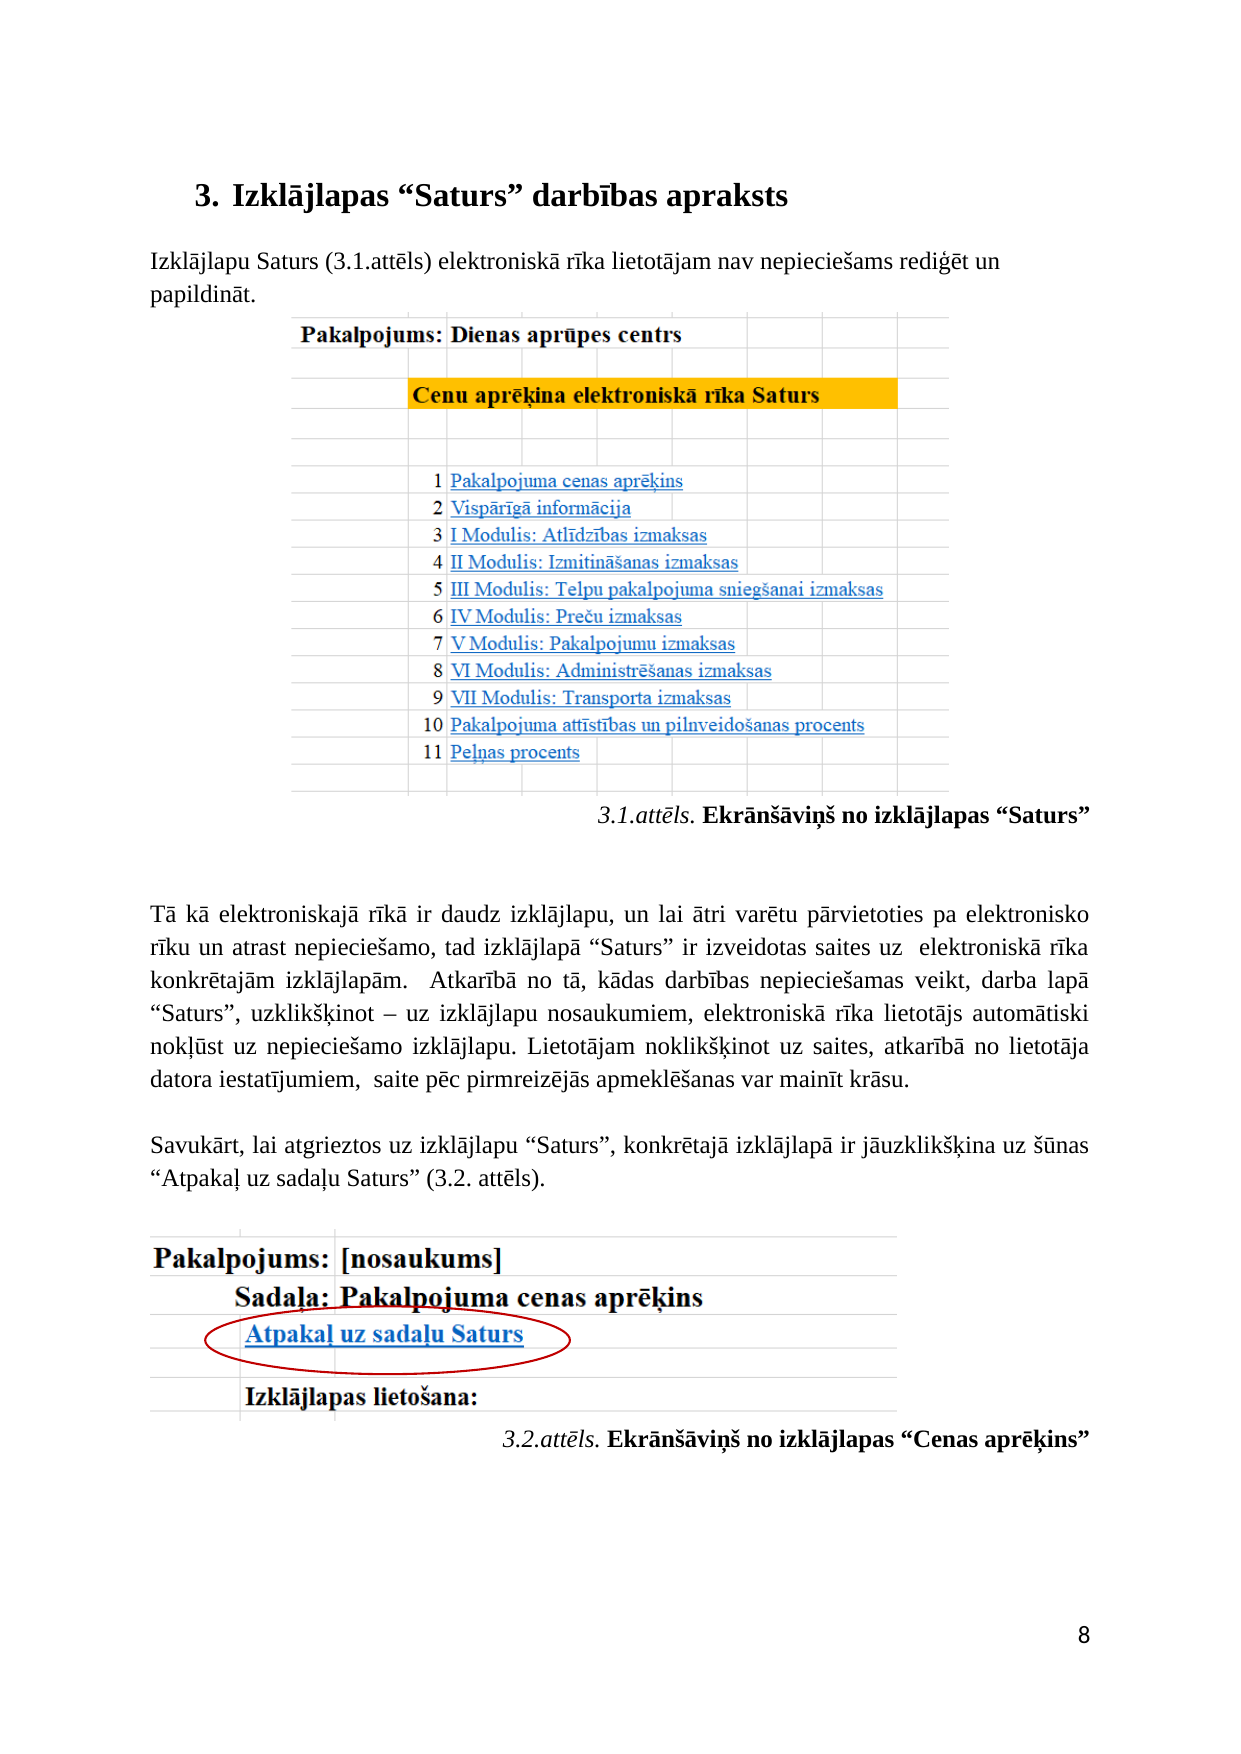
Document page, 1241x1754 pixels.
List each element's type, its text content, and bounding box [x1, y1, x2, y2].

text 3.1.attēls. Ekrānšāviņš no izklājlapas “Saturs” [150, 800, 1090, 829]
text Izklājlapu Saturs (3.1.attēls) elektroniskā rīka lietotājam nav nepieciešams rediģēt un papildināt. [150, 246, 1090, 308]
picture [150, 1229, 897, 1421]
picture [291, 312, 949, 796]
text 3.2.attēls. Ekrānšāviņš no izklājlapas “Cenas aprēķins” [150, 1424, 1090, 1453]
text Savukārt, lai atgrieztos uz izklājlapu “Saturs”, konkrētajā izklājlapā ir jāuzklikšķina uz šūnas “Atpakaļ uz sadaļu Saturs” (3.2. attēls). [150, 1130, 1090, 1192]
text Tā kā elektroniskajā rīkā ir daudz izklājlapu, un lai ātri varētu pārvietoties pa elektronisko rīku un atrast nepieciešamo, tad izklājlapā “Saturs” ir izveidotas saites uz elektroniskā rīka konkrētajām izklājlapām. Atkarībā no tā, kādas darbības nepieciešamas veikt, darba lapā “Saturs”, uzklikšķinot – uz izklājlapu nosaukumiem, elektroniskā rīka lietotājs automātiski nokļūst uz nepieciešamo izklājlapu. Lietotājam noklikšķinot uz saites, atkarībā no lietotāja datora iestatījumiem, saite pēc pirmreizējās apmeklēšanas var mainīt krāsu. [150, 899, 1090, 1093]
subtitle Izklājlapas “Saturs” darbības apraksts [194, 175, 1090, 213]
